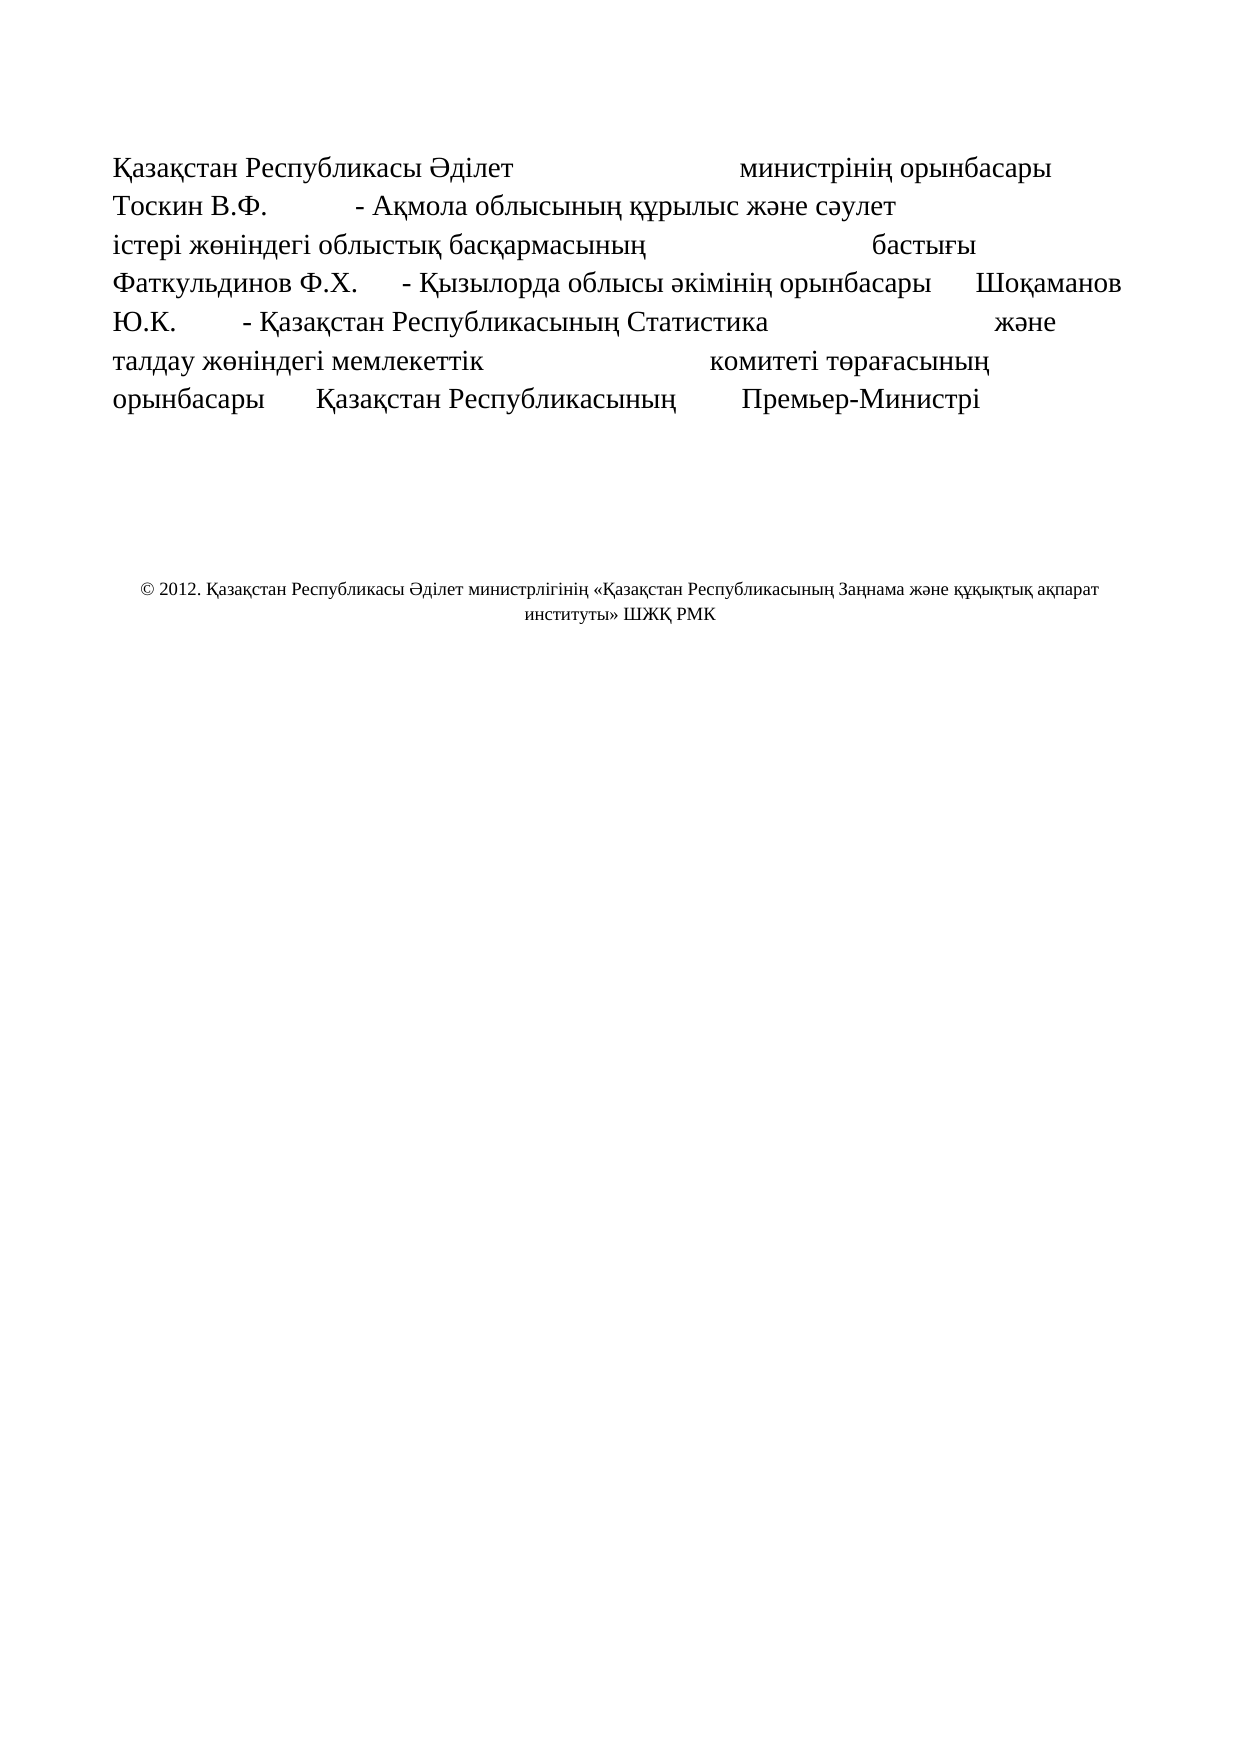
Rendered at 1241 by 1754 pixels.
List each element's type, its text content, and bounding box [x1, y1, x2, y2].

text © 2012. Қазақстан Республикасы Әділет министрлігінің «Қазақстан Республикасының Заңнама және құқықтық ақпарат институты» ШЖҚ РМК [112, 578, 1128, 624]
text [112, 150, 1128, 415]
